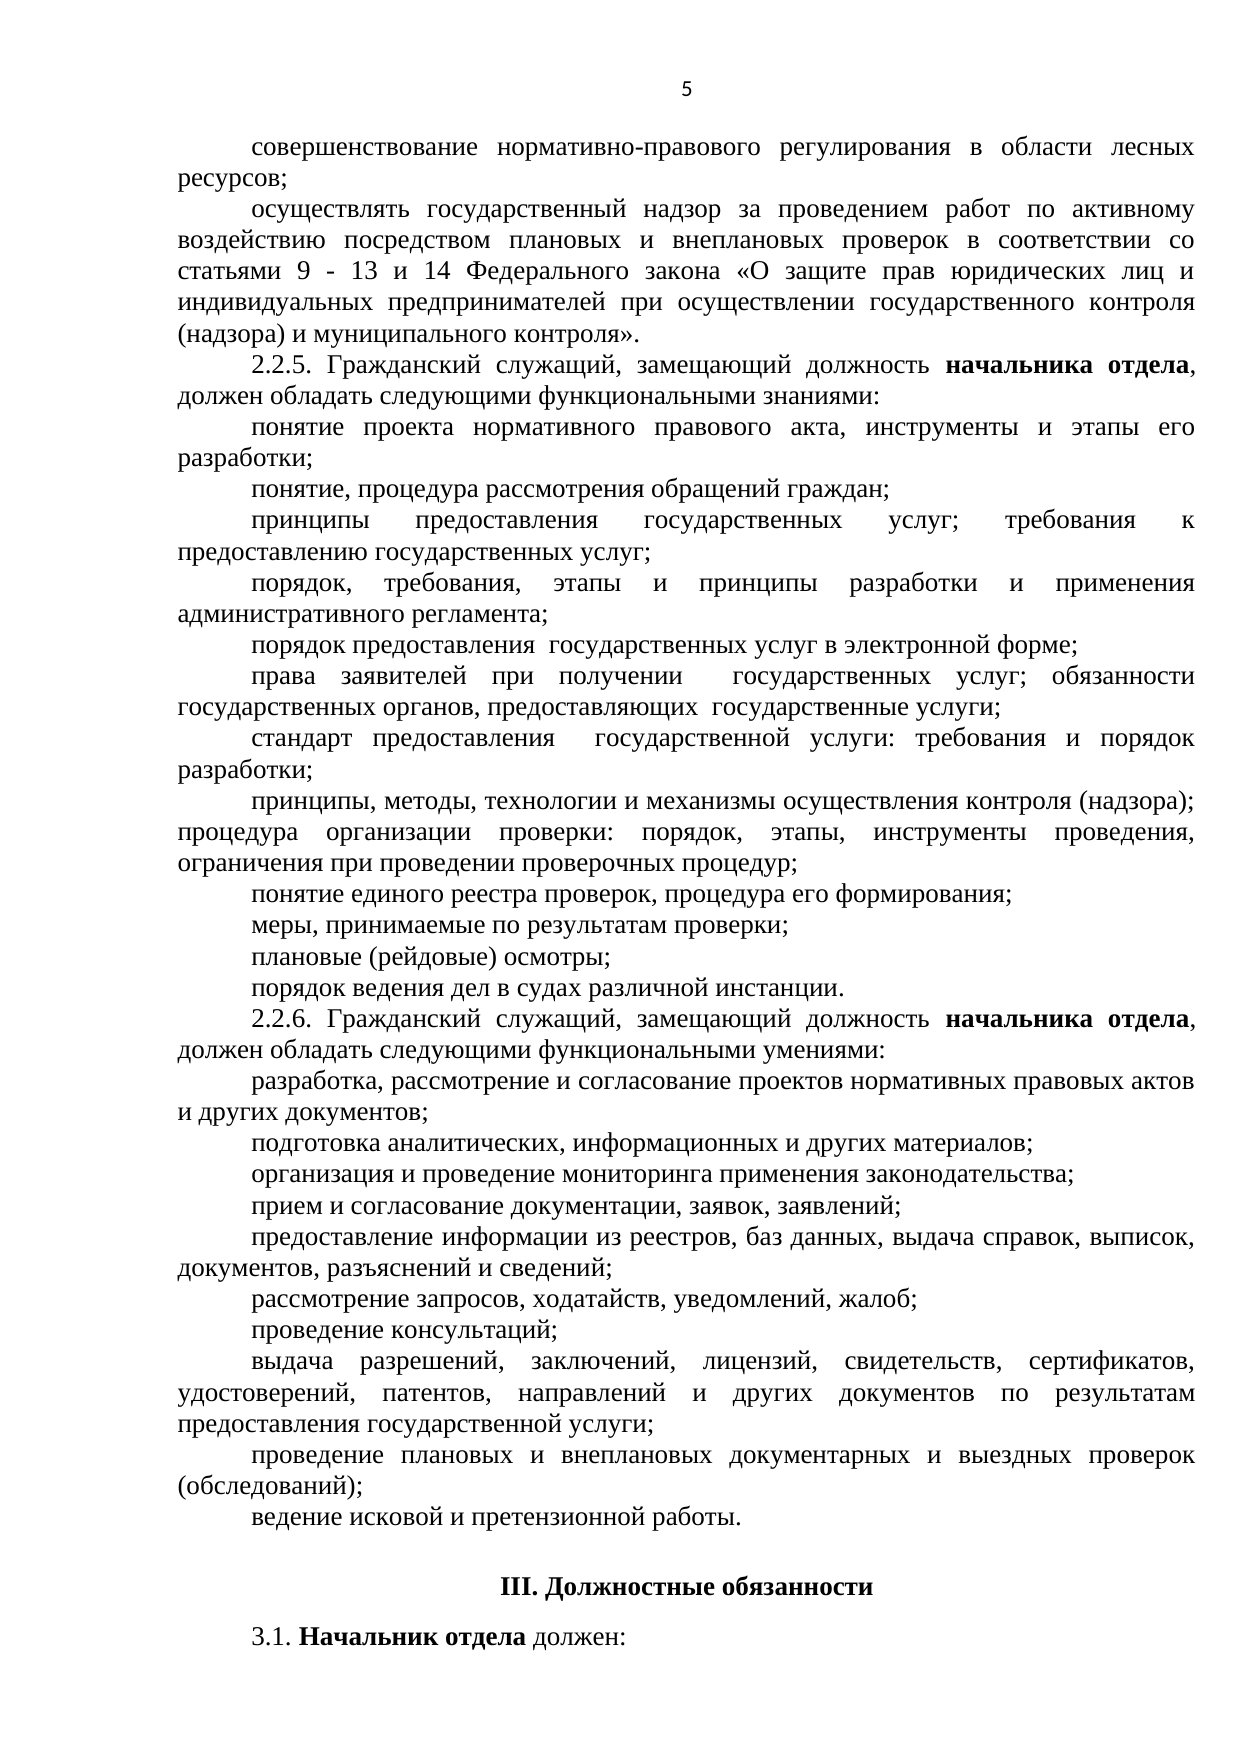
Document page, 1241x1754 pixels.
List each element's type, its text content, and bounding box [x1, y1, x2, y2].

text понятие, процедура рассмотрения обращений граждан; [177, 472, 1196, 503]
text ведение исковой и претензионной работы. [177, 1500, 1196, 1531]
text III. Должностные обязанности [177, 1570, 1196, 1601]
text проведение плановых и внеплановых документарных и выездных проверок (обследований); [177, 1438, 1196, 1500]
text 2.2.5. Гражданский служащий, замещающий должность начальника отдела, должен обладать следующими функциональными знаниями: [177, 348, 1196, 410]
text права заявителей при получении государственных услуг; обязанности государственных органов, предоставляющих государственные услуги; [177, 659, 1196, 722]
text организация и проведение мониторинга применения законодательства; [177, 1158, 1196, 1189]
text плановые (рейдовые) осмотры; [177, 939, 1196, 971]
text рассмотрение запросов, ходатайств, уведомлений, жалоб; [177, 1282, 1196, 1313]
text проведение консультаций; [177, 1313, 1196, 1344]
text принципы, методы, технологии и механизмы осуществления контроля (надзора); процедура организации проверки: порядок, этапы, инструменты проведения, ограничения при проведении проверочных процедур; [177, 784, 1196, 877]
text порядок, требования, этапы и принципы разработки и применения административного регламента; [177, 566, 1196, 628]
text предоставление информации из реестров, баз данных, выдача справок, выписок, документов, разъяснений и сведений; [177, 1220, 1196, 1282]
text понятие единого реестра проверок, процедура его формирования; [177, 877, 1196, 908]
text меры, принимаемые по результатам проверки; [177, 908, 1196, 939]
text понятие проекта нормативного правового акта, инструменты и этапы его разработки; [177, 410, 1196, 472]
text выдача разрешений, заключений, лицензий, свидетельств, сертификатов, удостоверений, патентов, направлений и других документов по результатам предоставления государственной услуги; [177, 1344, 1196, 1438]
text разработка, рассмотрение и согласование проектов нормативных правовых актов и других документов; [177, 1064, 1196, 1126]
text 2.2.6. Гражданский служащий, замещающий должность начальника отдела, должен обладать следующими функциональными умениями: [177, 1002, 1196, 1064]
text осуществлять государственный надзор за проведением работ по активному воздействию посредством плановых и внеплановых проверок в соответствии со статьями 9 - 13 и 14 Федерального закона «О защите прав юридических лиц и индивидуальных предпринимателей при осуществлении государственного контроля (надзора) и муниципального контроля». [177, 192, 1196, 348]
text стандарт предоставления государственной услуги: требования и порядок разработки; [177, 722, 1196, 784]
text прием и согласование документации, заявок, заявлений; [177, 1189, 1196, 1220]
text совершенствование нормативно-правового регулирования в области лесных ресурсов; [177, 130, 1196, 192]
text порядок ведения дел в судах различной инстанции. [177, 971, 1196, 1002]
text 3.1. Начальник отдела должен: [177, 1620, 1196, 1651]
text подготовка аналитических, информационных и других материалов; [177, 1126, 1196, 1158]
text порядок предоставления государственных услуг в электронной форме; [177, 628, 1196, 659]
text принципы предоставления государственных услуг; требования к предоставлению государственных услуг; [177, 503, 1196, 566]
